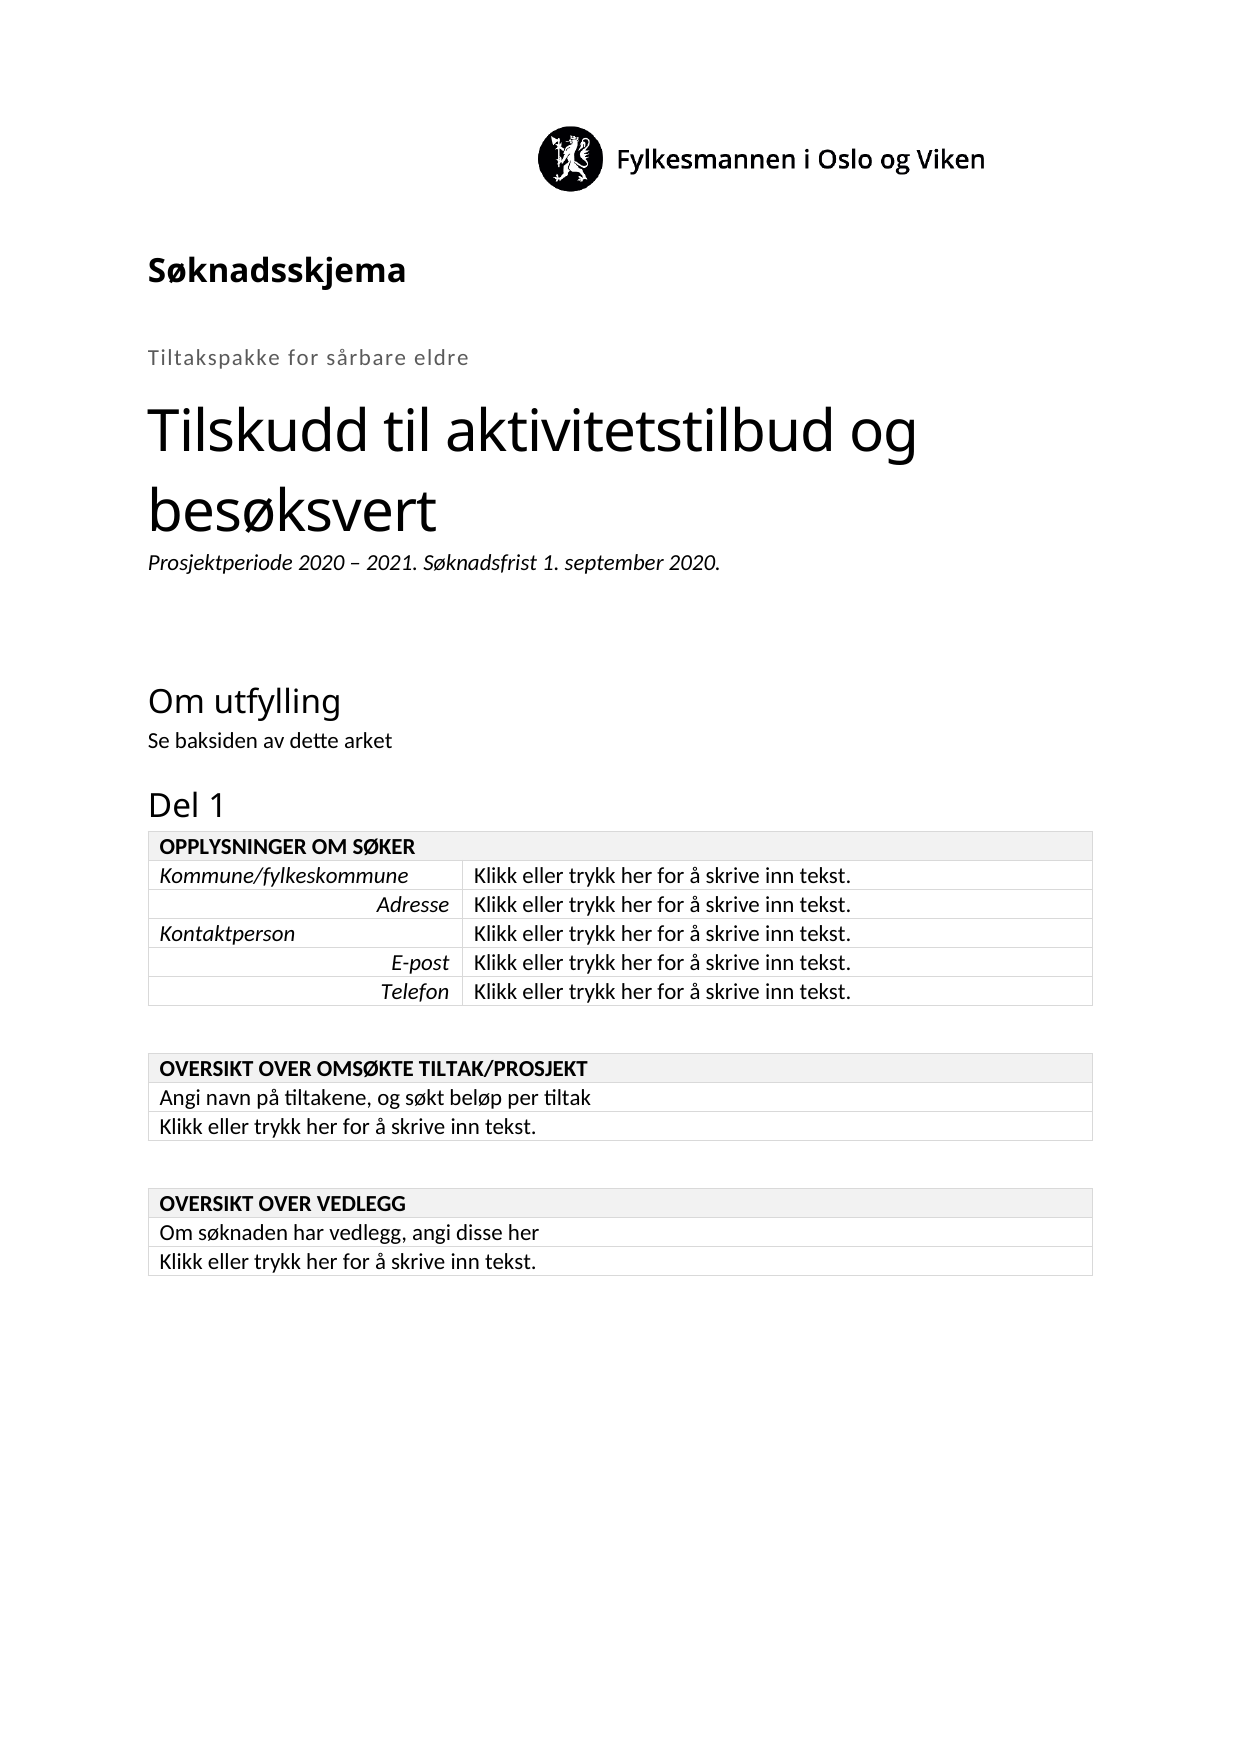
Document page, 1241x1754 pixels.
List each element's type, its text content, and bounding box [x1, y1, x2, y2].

table_header OVERSIKT OVER OMSØKTE TILTAK/PROSJEKT [149, 1054, 1092, 1082]
picture [484, 73, 1093, 259]
table_cell Adresse [149, 890, 462, 918]
table_cell Kommune/fylkeskommune [149, 861, 462, 889]
title Tilskudd til aktivitetstilbud og besøksvert [148, 389, 1093, 548]
table_cell Kontaktperson [149, 919, 462, 947]
subtitle Søknadsskjema [148, 247, 1093, 292]
table_cell E-post [149, 948, 462, 976]
subtitle Del 1 [148, 782, 1093, 827]
table_cell Om søknaden har vedlegg, angi disse her [149, 1218, 1092, 1246]
subtitle Tiltakspakke for sårbare eldre [148, 343, 1093, 371]
table_header OVERSIKT OVER VEDLEGG [149, 1189, 1092, 1217]
table_header OPPLYSNINGER OM SØKER [149, 832, 1092, 860]
subtitle Om utfylling [148, 678, 1093, 723]
table_cell Telefon [149, 977, 462, 1005]
text Prosjektperiode 2020 – 2021. Søknadsfrist 1. september 2020. [148, 548, 1093, 576]
table_cell Angi navn på tiltakene, og søkt beløp per tiltak [149, 1083, 1092, 1111]
text Se baksiden av dette arket [148, 727, 1093, 754]
